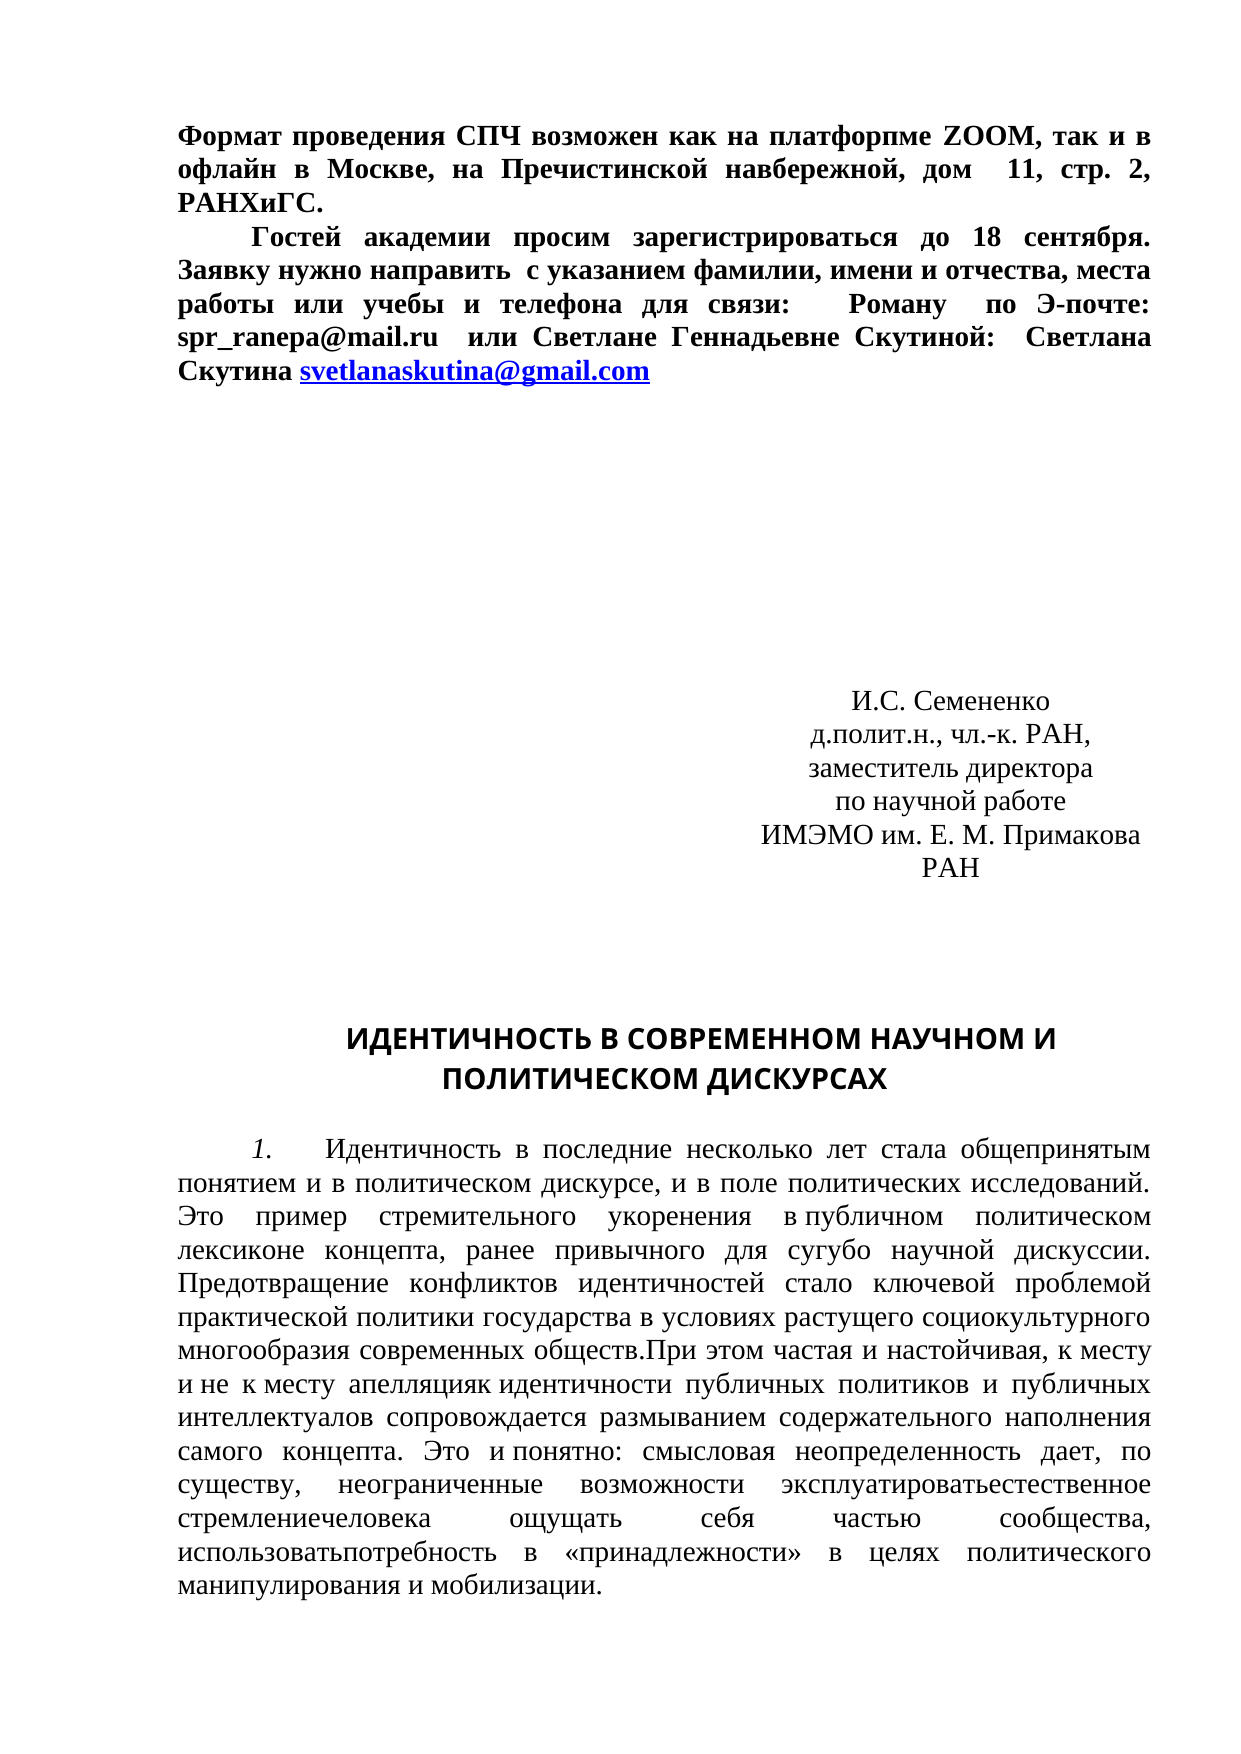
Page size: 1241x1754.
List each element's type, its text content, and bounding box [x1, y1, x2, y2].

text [177, 118, 1152, 219]
list Идентичность в последние несколько лет стала общепринятым понятием и в политическом дискурсе, и в поле политических исследований. Это пример стремительного укоренения в публичном политическом лексиконе концепта, ранее привычного для сугубо научной дискуссии. Предотвращение конфликтов идентичностей стало ключевой проблемой практической политики государства в условиях растущего социокультурного многообразия современных обществ.При этом частая и настойчивая, к месту и не к месту апелляцияк идентичности публичных политиков и публичных интеллектуалов сопровождается размыванием содержательного наполнения самого концепта. Это и понятно: смысловая неопределенность дает, по существу, неограниченные возможности эксплуатироватьестественное стремлениечеловека ощущать себя частью сообщества, использоватьпотребность в «принадлежности» в целях политического манипулирования и мобилизации. [177, 1131, 1152, 1601]
text Гостей академии просим зарегистрироваться до 18 сентября. Заявку нужно направить с указанием фамилии, имени и отчества, места работы или учебы и телефона для связи: Роману по Э-почте: spr_ranepa@mail.ru или Светлане Геннадьевне Скутиной: Светлана Скутина svetlanaskutina@gmail.com [177, 219, 1152, 386]
table_header И.С. Семененко д.полит.н., чл.-к. РАН, заместитель директора по научной работе ИМЭМО им. Е. М. Примакова РАН [738, 683, 1163, 918]
text Идентичность в современном научном и политическом дискурсах [177, 1018, 1152, 1098]
